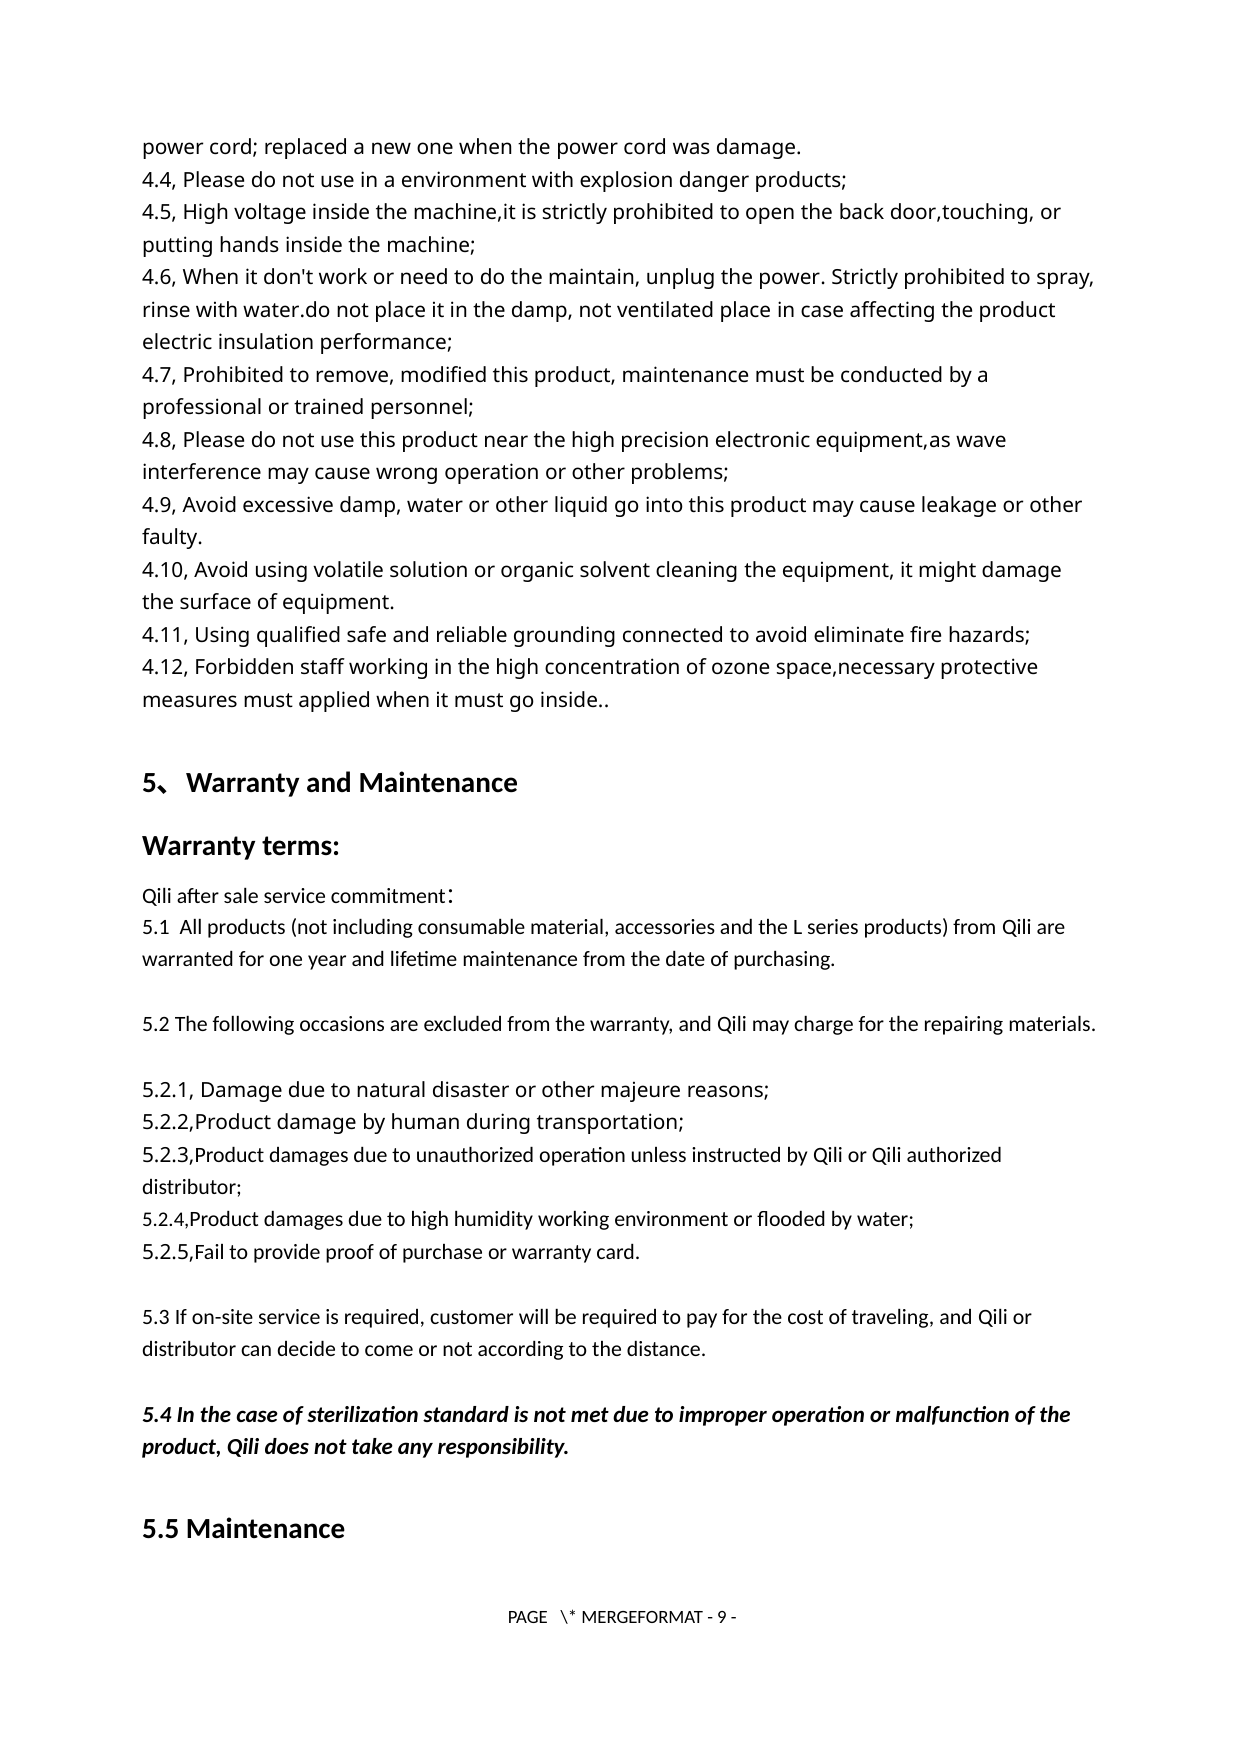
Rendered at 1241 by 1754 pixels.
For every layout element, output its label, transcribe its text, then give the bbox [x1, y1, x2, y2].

text 5.2.3,Product damages due to unauthorized operation unless instructed by Qili or Qili authorized distributor; [142, 1138, 1098, 1203]
text 5.2.2,Product damage by human during transportation; [142, 1105, 1098, 1138]
text 5.1 All products (not including consumable material, accessories and the L series products) from Qili are warranted for one year and lifetime maintenance from the date of purchasing. [142, 910, 1098, 975]
text 5.4 In the case of sterilization standard is not met due to improper operation or malfunction of the product, Qili does not take any responsibility. [142, 1398, 1098, 1463]
text 5.2 The following occasions are excluded from the warranty, and Qili may charge for the repairing materials. [142, 1008, 1098, 1040]
text 4.12, Forbidden staff working in the high concentration of ozone space,necessary protective measures must applied when it must go inside.. [142, 650, 1098, 715]
text 4.10, Avoid using volatile solution or organic solvent cleaning the equipment, it might damage the surface of equipment. [142, 553, 1098, 618]
text Qili after sale service commitment： [142, 878, 1098, 910]
text 4.9, Avoid excessive damp, water or other liquid go into this product may cause leakage or other faulty. [142, 488, 1098, 553]
text 4.5, High voltage inside the machine,it is strictly prohibited to open the back door,touching, or putting hands inside the machine; [142, 195, 1098, 260]
text 5.2.5,Fail to provide proof of purchase or warranty card. [142, 1235, 1098, 1268]
text 4.11, Using qualified safe and reliable grounding connected to avoid eliminate fire hazards; [142, 618, 1098, 650]
text 5.2.4,Product damages due to high humidity working environment or flooded by water; [142, 1203, 1098, 1235]
text 5.2.1, Damage due to natural disaster or other majeure reasons; [142, 1073, 1098, 1105]
text 5.3 If on-site service is required, customer will be required to pay for the cost of traveling, and Qili or distributor can decide to come or not according to the distance. [142, 1300, 1098, 1365]
text 4.7, Prohibited to remove, modified this product, maintenance must be conducted by a professional or trained personnel; [142, 358, 1098, 423]
text 4.8, Please do not use this product near the high precision electronic equipment,as wave interference may cause wrong operation or other problems; [142, 423, 1098, 488]
text 5、Warranty and Maintenance [142, 748, 1098, 813]
text 5.5 Maintenance [142, 1495, 1098, 1560]
text Warranty terms: [142, 813, 1098, 878]
text 4.6, When it don't work or need to do the maintain, unplug the power. Strictly prohibited to spray, rinse with water.do not place it in the damp, not ventilated place in case affecting the product electric insulation performance; [142, 260, 1098, 358]
text 4.4, Please do not use in a environment with explosion danger products; [142, 163, 1098, 195]
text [142, 130, 1098, 163]
